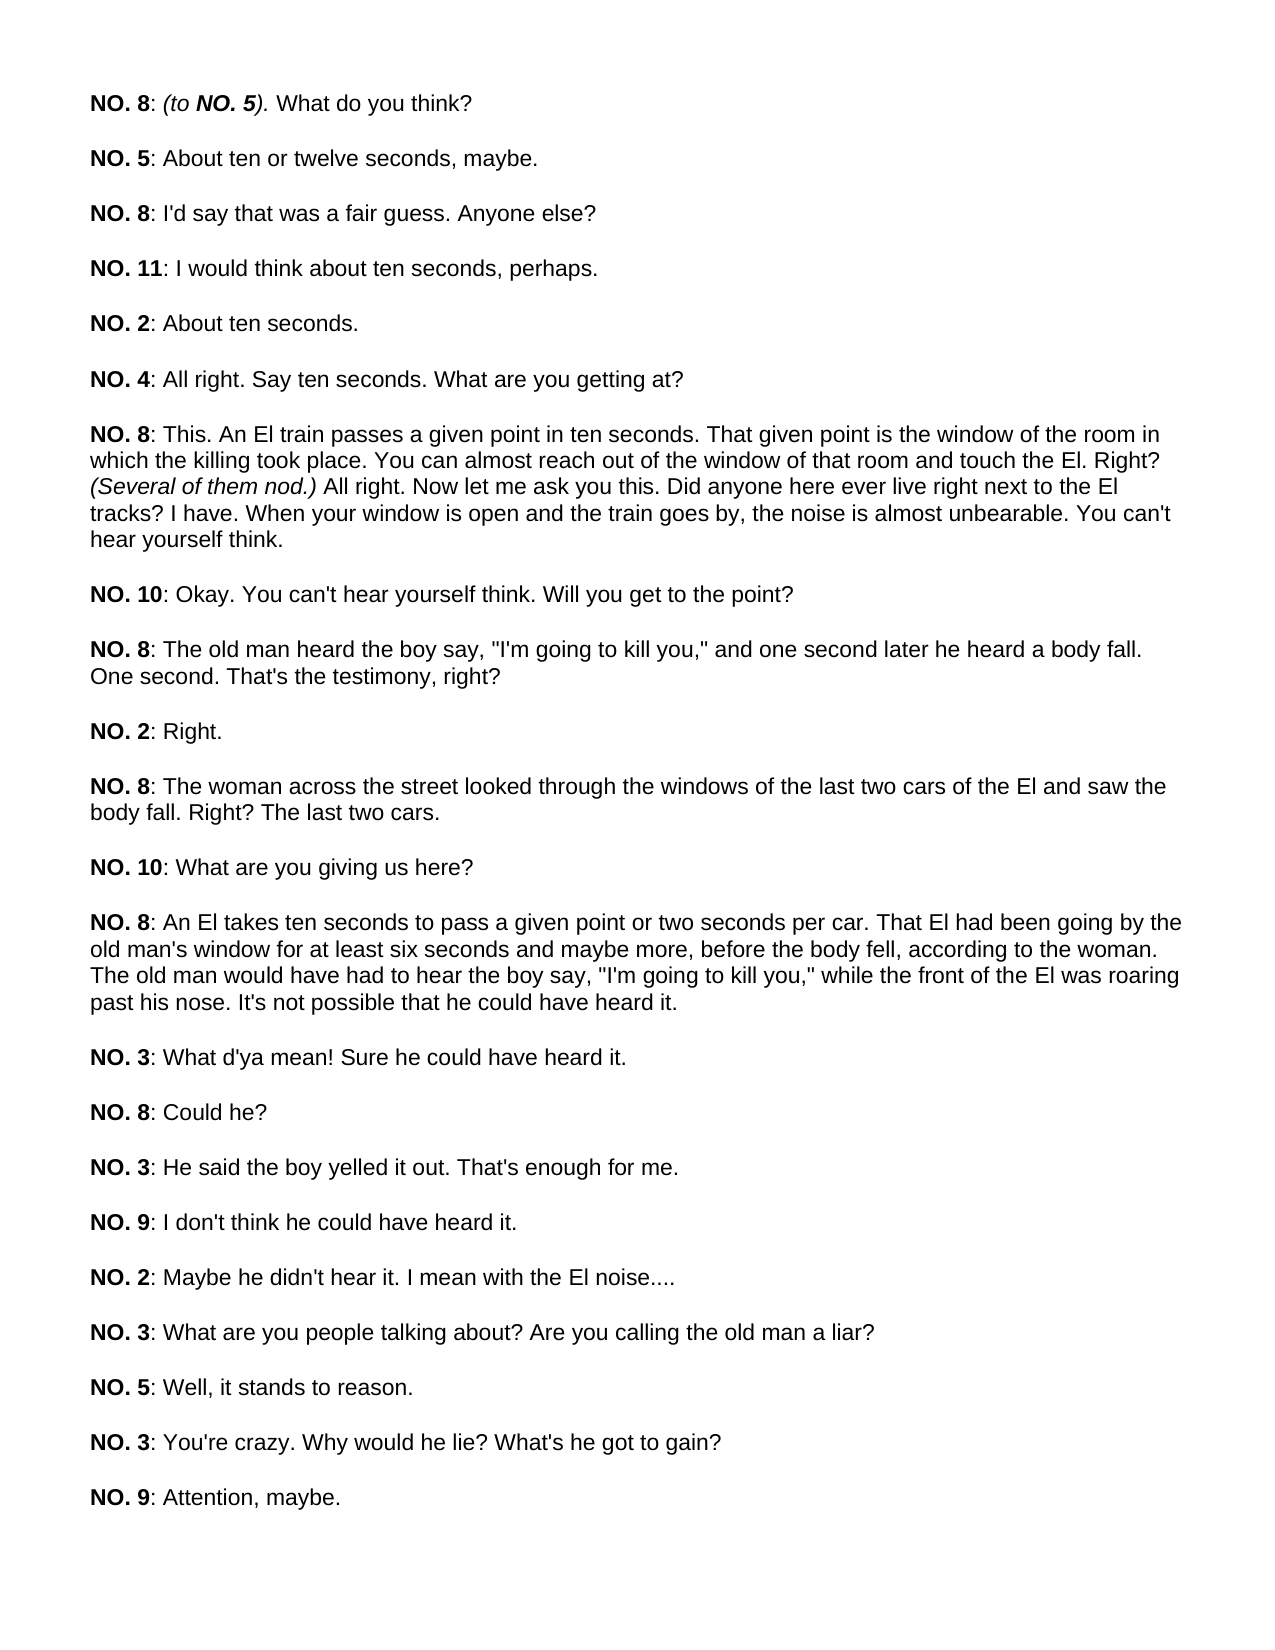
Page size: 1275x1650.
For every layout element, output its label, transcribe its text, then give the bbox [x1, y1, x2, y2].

text NO. 2: Maybe he didn't hear it. I mean with the El noise.... [90, 1264, 1185, 1290]
text NO. 8: I'd say that was a fair guess. Anyone else? [90, 200, 1185, 227]
text NO. 4: All right. Say ten seconds. What are you getting at? [90, 366, 1185, 421]
text NO. 9: I don't think he could have heard it. [90, 1209, 1185, 1235]
text NO. 11: I would think about ten seconds, perhaps. [90, 255, 1185, 282]
text NO. 3: He said the boy yelled it out. That's enough for me. [90, 1154, 1185, 1180]
text NO. 8: The old man heard the boy say, "I'm going to kill you," and one second later he heard a body fall. One second. That's the testimony, right? [90, 636, 1185, 689]
text NO. 10: What are you giving us here? [90, 854, 1185, 881]
text NO. 2: Right. [90, 718, 1185, 744]
text NO. 8: This. An El train passes a given point in ten seconds. That given point is the window of the room in which the killing took place. You can almost reach out of the window of that room and touch the El. Right? (Several of them nod.) All right. Now let me ask you this. Did anyone here ever live right next to the El tracks? I have. When your window is open and the train goes by, the noise is almost unbearable. You can't hear yourself think. [90, 421, 1185, 552]
text NO. 3: What are you people talking about? Are you calling the old man a liar? [90, 1319, 1185, 1345]
text NO. 8: An El takes ten seconds to pass a given point or two seconds per car. That El had been going by the old man's window for at least six seconds and maybe more, before the body fell, according to the woman. The old man would have had to hear the boy say, "I'm going to kill you," while the front of the El was roaring past his nose. It's not possible that he could have heard it. [90, 909, 1185, 1015]
text NO. 3: What d'ya mean! Sure he could have heard it. [90, 1043, 1185, 1070]
text NO. 8: The woman across the street looked through the windows of the last two cars of the El and saw the body fall. Right? The last two cars. [90, 773, 1185, 826]
text NO. 5: Well, it stands to reason. [90, 1374, 1185, 1401]
text NO. 2: About ten seconds. [90, 310, 1185, 337]
text NO. 10: Okay. You can't hear yourself think. Will you get to the point? [90, 581, 1185, 607]
text NO. 8: (to NO. 5). What do you think? [90, 90, 1185, 116]
text NO. 3: You're crazy. Why would he lie? What's he got to gain? [90, 1429, 1185, 1456]
text NO. 8: Could he? [90, 1099, 1185, 1125]
text NO. 9: Attention, maybe. [90, 1484, 1185, 1511]
text NO. 5: About ten or twelve seconds, maybe. [90, 145, 1185, 171]
